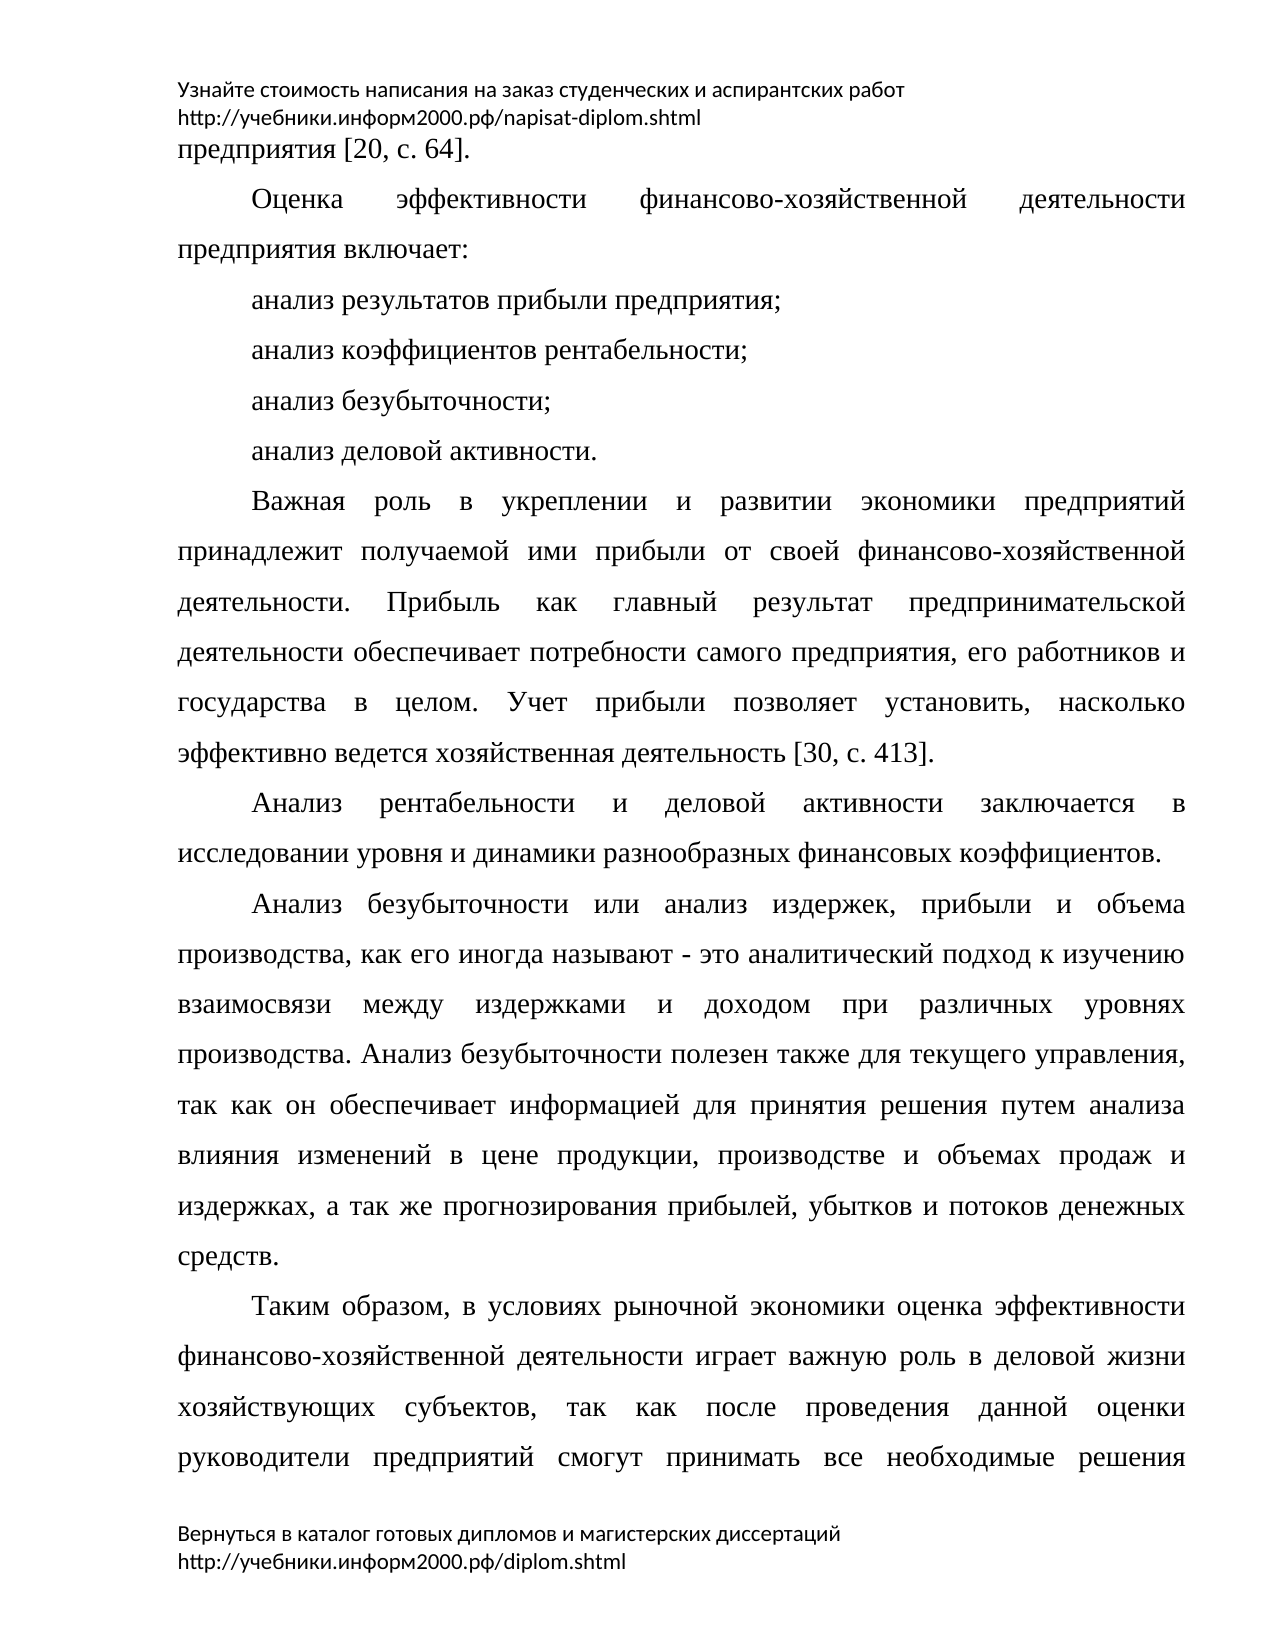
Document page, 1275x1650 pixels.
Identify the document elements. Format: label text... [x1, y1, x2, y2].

text анализ коэффициентов рентабельности; [177, 332, 1186, 366]
text анализ результатов прибыли предприятия; [177, 282, 1186, 316]
text анализ деловой активности. [177, 433, 1186, 466]
text Оценка эффективности финансово-хозяйственной деятельности предприятия включает: [177, 181, 1186, 265]
text Анализ рентабельности и деловой активности заключается в исследовании уровня и динамики разнообразных финансовых коэффициентов. [177, 785, 1186, 869]
text Анализ безубыточности или анализ издержек, прибыли и объема производства, как его иногда называют - это аналитический подход к изучению взаимосвязи между издержками и доходом при различных уровнях производства. Анализ безубыточности полезен также для текущего управления, так как он обеспечивает информацией для принятия решения путем анализа влияния изменений в цене продукции, производстве и объемах продаж и издержках, а так же прогнозирования прибылей, убытков и потоков денежных средств. [177, 886, 1186, 1271]
text Важная роль в укреплении и развитии экономики предприятий принадлежит получаемой ими прибыли от своей финансово-хозяйственной деятельности. Прибыль как главный результат предпринимательской деятельности обеспечивает потребности самого предприятия, его работников и государства в целом. Учет прибыли позволяет установить, насколько эффективно ведется хозяйственная деятельность [30, с. 413]. [177, 483, 1186, 768]
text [177, 1288, 1186, 1473]
text анализ безубыточности; [177, 383, 1186, 416]
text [177, 131, 1186, 164]
